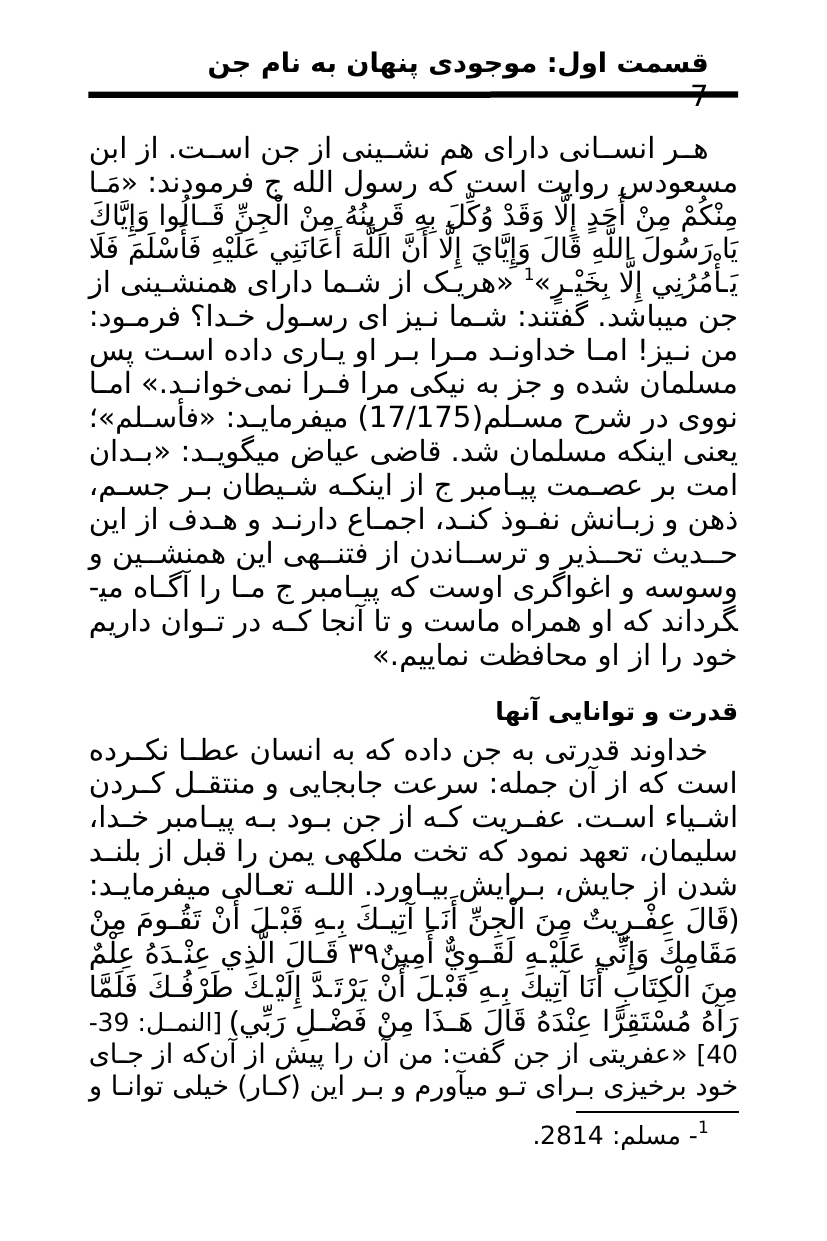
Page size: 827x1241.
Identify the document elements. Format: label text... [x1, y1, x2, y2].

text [89, 733, 738, 1102]
text هر انسانی دارای هم نشینی از جن است. از ابن مسعودس روایت است که رسول الله ج فرمودند: «مَا مِنْكُمْ مِنْ أَحَدٍ إِلَّا وَقَدْ وُكِّلَ بِهِ قَرِينُهُ مِنْ الْجِنِّ قَالُوا وَإِيَّاكَ يَا رَسُولَ اللَّهِ قَالَ وَإِيَّايَ إِلَّا أَنَّ اللَّهَ أَعَانَنِي عَلَيْهِ فَأَسْلَمَ فَلَا يَأْمُرُنِي إِلَّا بِخَيْرٍ» «هریک از شما دارای همنشینی از جن میباشد. گفتند: شما نیز ای رسول خدا؟ فرمود: من نیز! اما خداوند مرا بر او یاری داده است پس مسلمان شده و جز به نیکی مرا فرا نمی‌خواند.» اما نووی در شرح مسلم(17/175) میفرماید: «فأسلم»؛ یعنی اینکه مسلمان شد. قاضی عیاض میگوید: «بدان امت بر عصمت پیامبر ج از اینکه شیطان بر جسم، ذهن و زبانش نفوذ کند، اجماع دارند و هدف از این حدیث تحذیر و ترساندن از فتنهی این همنشین و وسوسه و اغواگری اوست که پیامبر ج ما را آگاه میگرداند که او همراه ماست و تا آنجا که در توان داریم خود را از او محافظت نماییم.» [89, 132, 738, 672]
text قدرت و توانایی آنها [89, 697, 738, 727]
